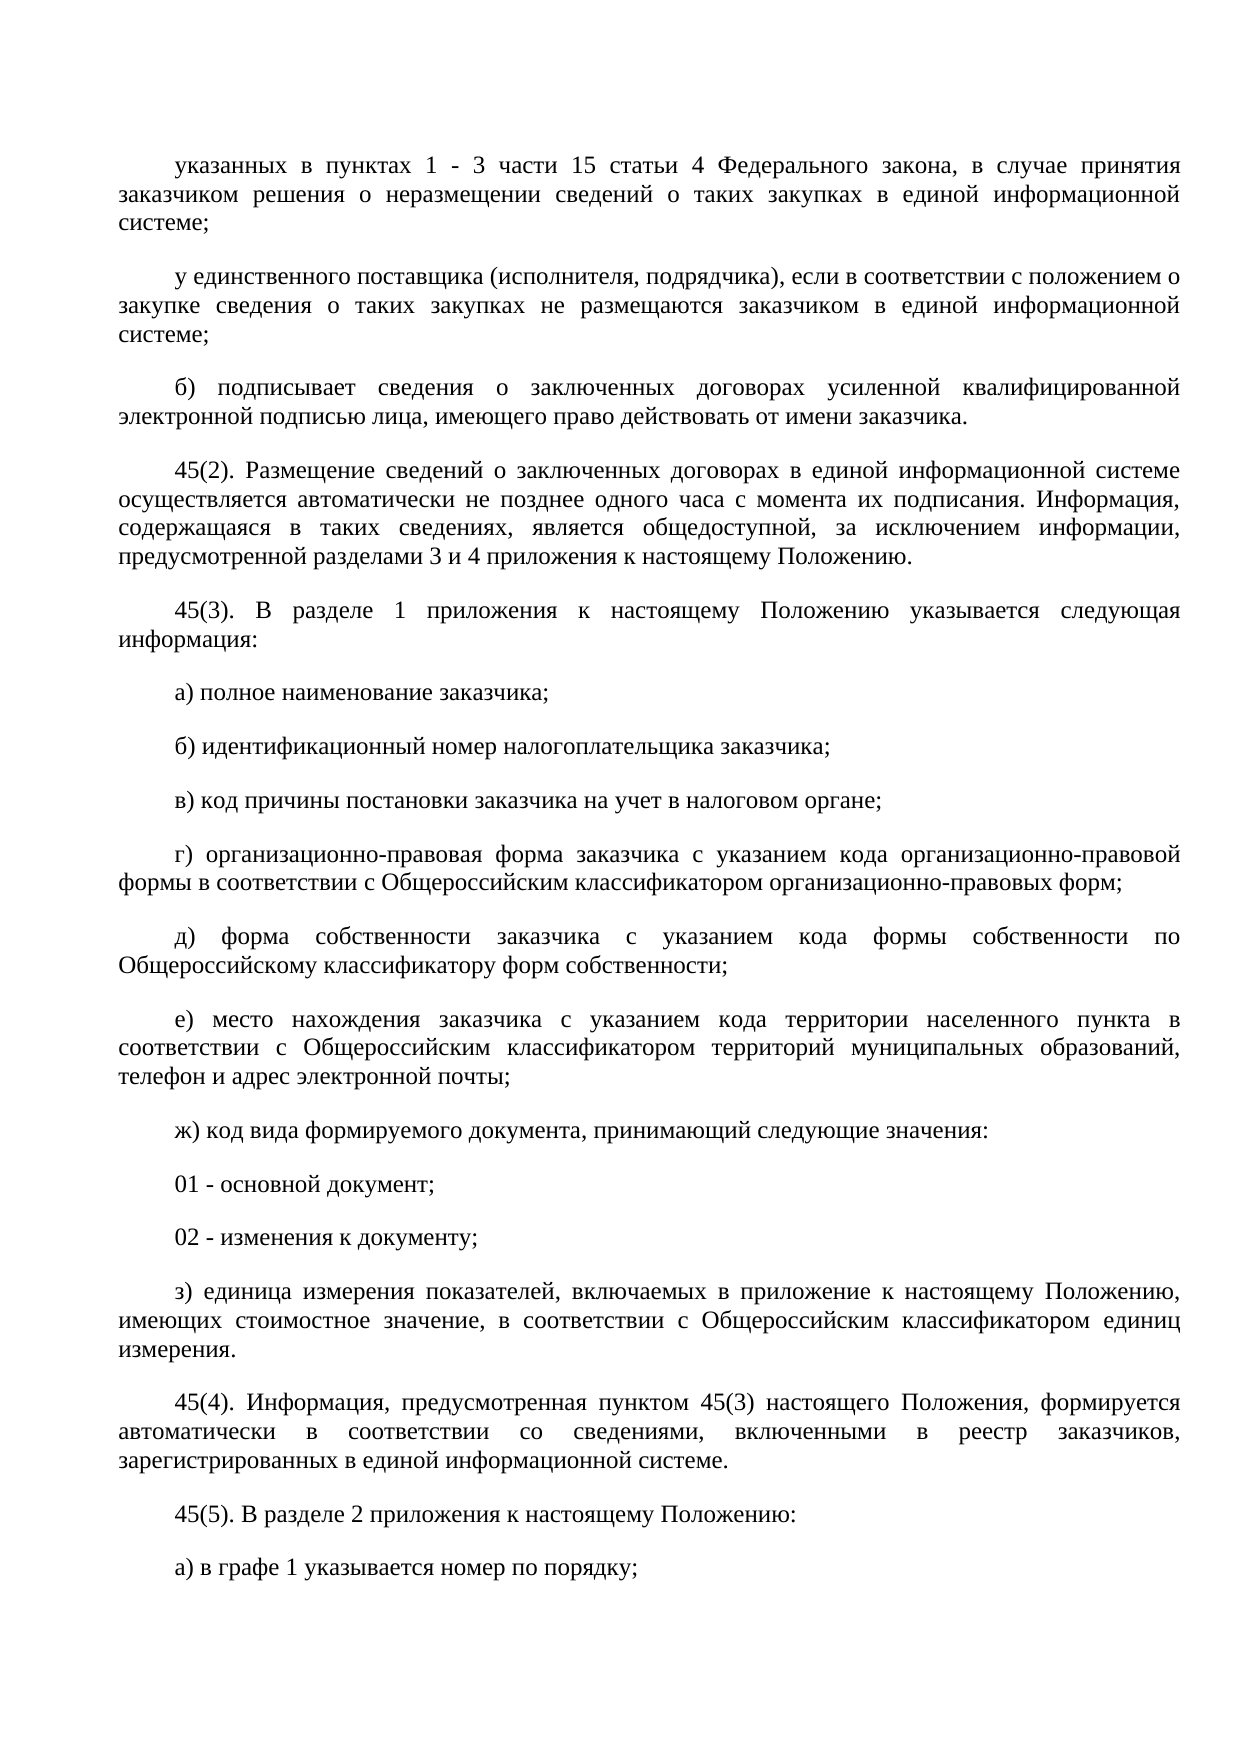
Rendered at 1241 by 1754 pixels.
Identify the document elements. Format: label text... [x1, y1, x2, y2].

text 01 - основной документ; [118, 1169, 1181, 1197]
text 02 - изменения к документу; [118, 1222, 1181, 1251]
text г) организационно-правовая форма заказчика с указанием кода организационно-правовой формы в соответствии с Общероссийским классификатором организационно-правовых форм; [118, 839, 1181, 896]
text е) место нахождения заказчика с указанием кода территории населенного пункта в соответствии с Общероссийским классификатором территорий муниципальных образований, телефон и адрес электронной почты; [118, 1004, 1181, 1090]
text а) полное наименование заказчика; [118, 677, 1181, 706]
text б) идентификационный номер налогоплательщика заказчика; [118, 731, 1181, 760]
text 45(3). В разделе 1 приложения к настоящему Положению указывается следующая информация: [118, 595, 1181, 652]
text ж) код вида формируемого документа, принимающий следующие значения: [118, 1115, 1181, 1144]
text д) форма собственности заказчика с указанием кода формы собственности по Общероссийскому классификатору форм собственности; [118, 921, 1181, 979]
text а) в графе 1 указывается номер по порядку; [118, 1552, 1181, 1581]
text у единственного поставщика (исполнителя, подрядчика), если в соответствии с положением о закупке сведения о таких закупках не размещаются заказчиком в единой информационной системе; [118, 261, 1181, 347]
text 45(5). В разделе 2 приложения к настоящему Положению: [118, 1499, 1181, 1527]
text указанных в пунктах 1 - 3 части 15 статьи 4 Федерального закона, в случае принятия заказчиком решения о неразмещении сведений о таких закупках в единой информационной системе; [118, 150, 1181, 236]
text 45(4). Информация, предусмотренная пунктом 45(3) настоящего Положения, формируется автоматически в соответствии со сведениями, включенными в реестр заказчиков, зарегистрированных в единой информационной системе. [118, 1387, 1181, 1474]
text б) подписывает сведения о заключенных договорах усиленной квалифицированной электронной подписью лица, имеющего право действовать от имени заказчика. [118, 372, 1181, 430]
text в) код причины постановки заказчика на учет в налоговом органе; [118, 785, 1181, 814]
text 45(2). Размещение сведений о заключенных договорах в единой информационной системе осуществляется автоматически не позднее одного часа с момента их подписания. Информация, содержащаяся в таких сведениях, является общедоступной, за исключением информации, предусмотренной разделами 3 и 4 приложения к настоящему Положению. [118, 455, 1181, 570]
text з) единица измерения показателей, включаемых в приложение к настоящему Положению, имеющих стоимостное значение, в соответствии с Общероссийским классификатором единиц измерения. [118, 1276, 1181, 1362]
